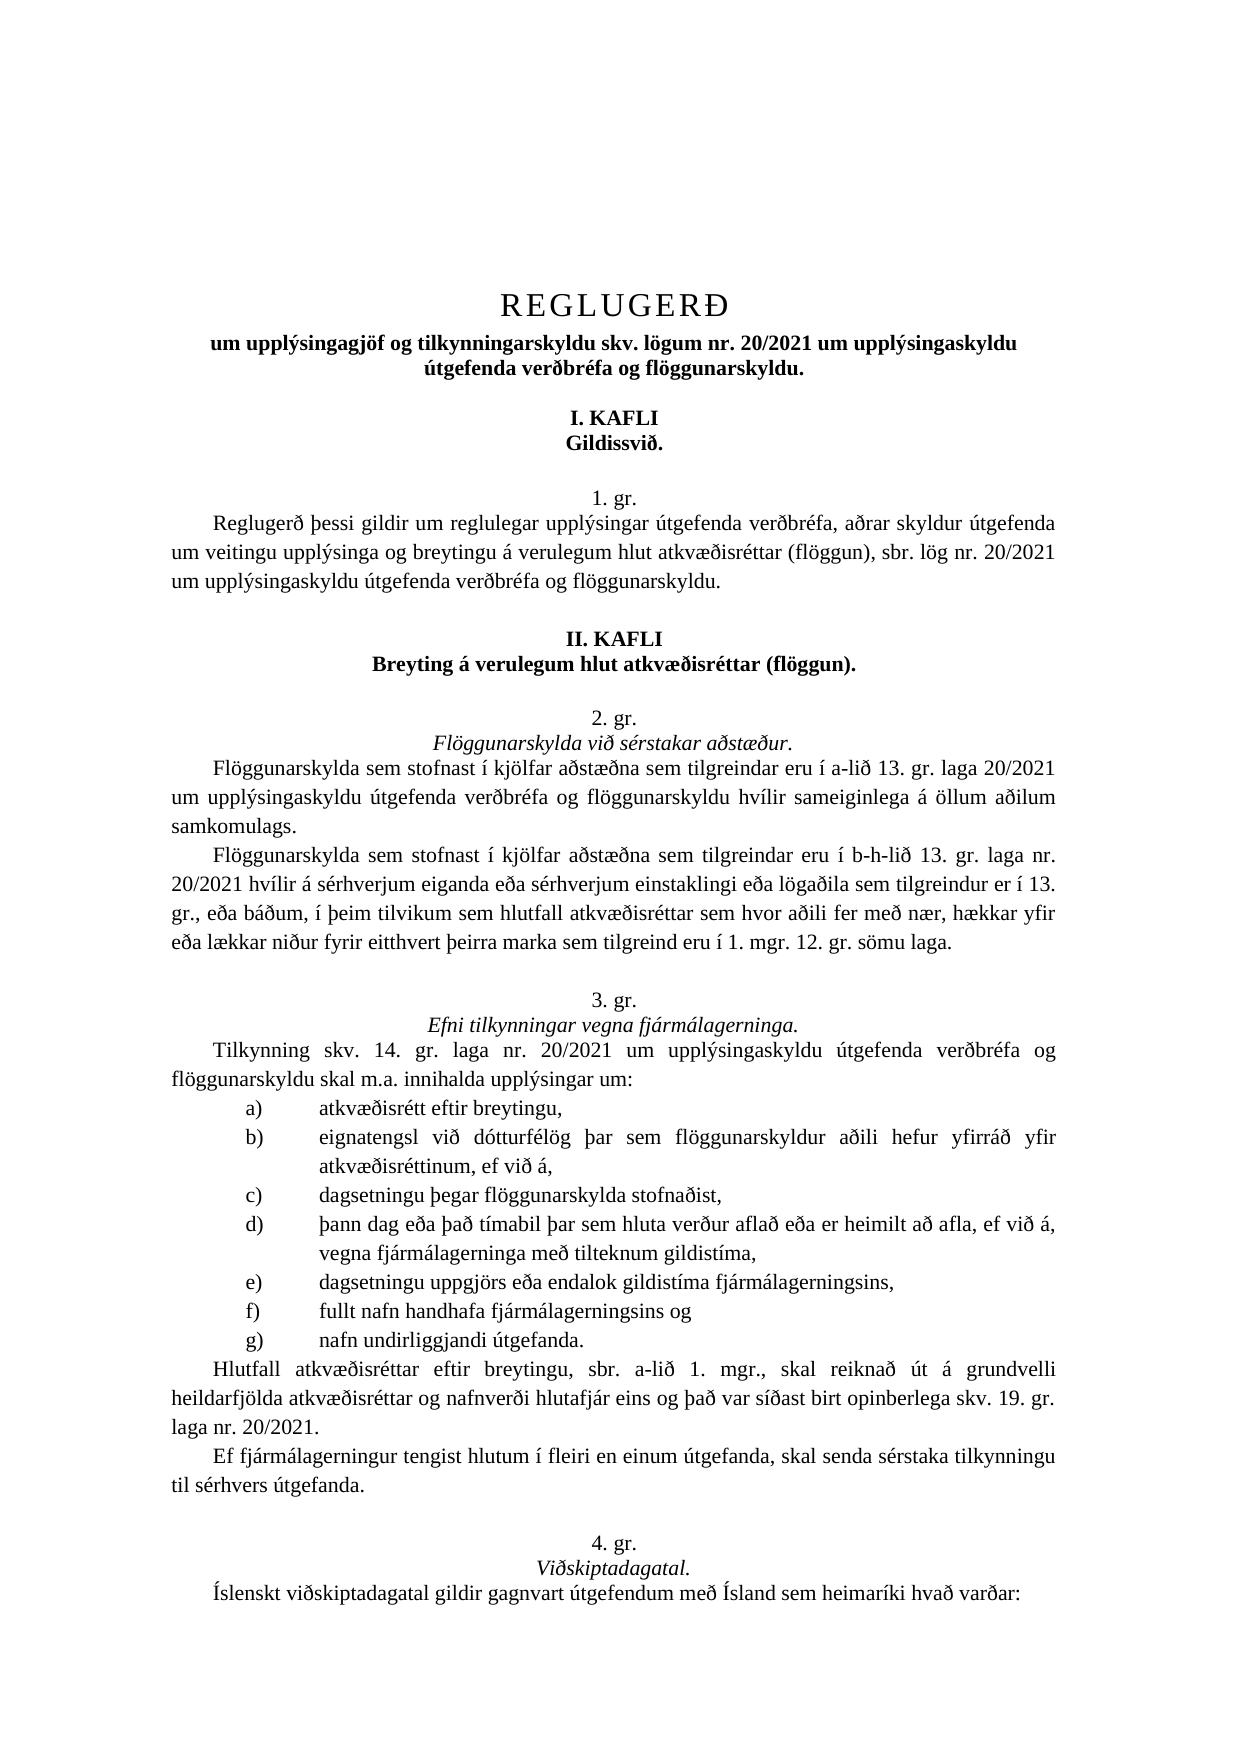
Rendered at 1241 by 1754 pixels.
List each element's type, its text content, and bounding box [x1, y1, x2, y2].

list dagsetningu uppgjörs eða endalok gildistíma fjármálagerningsins, [245, 1269, 1057, 1294]
subtitle II. KAFLI [171, 626, 1057, 651]
text Hlutfall atkvæðisréttar eftir breytingu, sbr. a-lið 1. mgr., skal reiknað út á grundvelli heildarfjölda atkvæðisréttar og nafnverði hlutafjár eins og það var síðast birt opinberlega skv. 19. gr. laga nr. 20/2021. [171, 1356, 1057, 1439]
subtitle Breyting á verulegum hlut atkvæðisréttar (flöggun). [171, 651, 1057, 676]
subtitle Viðskiptadagatal. [171, 1555, 1057, 1580]
list þann dag eða það tímabil þar sem hluta verður aflað eða er heimilt að afla, ef við á, vegna fjármálagerninga með tilteknum gildistíma, [245, 1211, 1057, 1265]
subtitle I. KAFLI [171, 405, 1057, 430]
text Flöggunarskylda sem stofnast í kjölfar aðstæðna sem tilgreindar eru í b-h-lið 13. gr. laga nr. 20/2021 hvílir á sérhverjum eiganda eða sérhverjum einstaklingi eða lögaðila sem tilgreindur er í 13. gr., eða báðum, í þeim tilvikum sem hlutfall atkvæðisréttar sem hvor aðili fer með nær, hækkar yfir eða lækkar niður fyrir eitthvert þeirra marka sem tilgreind eru í 1. mgr. 12. gr. sömu laga. [171, 842, 1057, 954]
subtitle 3. gr. [171, 987, 1057, 1012]
subtitle 2. gr. [171, 705, 1057, 730]
text Reglugerð þessi gildir um reglulegar upplýsingar útgefenda verðbréfa, aðrar skyldur útgefenda um veitingu upplýsinga og breytingu á verulegum hlut atkvæðisréttar (flöggun), sbr. lög nr. 20/2021 um upplýsingaskyldu útgefenda verðbréfa og flöggunarskyldu. [171, 510, 1057, 593]
list dagsetningu þegar flöggunarskylda stofnaðist, [245, 1182, 1057, 1207]
text Flöggunarskylda sem stofnast í kjölfar aðstæðna sem tilgreindar eru í a-lið 13. gr. laga 20/2021 um upplýsingaskyldu útgefenda verðbréfa og flöggunarskyldu hvílir sameiginlega á öllum aðilum samkomulags. [171, 755, 1057, 838]
text Íslenskt viðskiptadagatal gildir gagnvart útgefendum með Ísland sem heimaríki hvað varðar: [171, 1580, 1057, 1605]
subtitle 1. gr. [171, 484, 1057, 510]
list nafn undirliggjandi útgefanda. [245, 1327, 1057, 1352]
subtitle 4. gr. [171, 1530, 1057, 1555]
text Ef fjármálagerningur tengist hlutum í fleiri en einum útgefanda, skal senda sérstaka tilkynningu til sérhvers útgefanda. [171, 1443, 1057, 1497]
list atkvæðisrétt eftir breytingu, [245, 1095, 1057, 1121]
list fullt nafn handhafa fjármálagerningsins og [245, 1298, 1057, 1323]
subtitle um upplýsingagjöf og tilkynningarskyldu skv. lögum nr. 20/2021 um upplýsingaskyldu útgefenda verðbréfa og flöggunarskyldu. [171, 329, 1057, 380]
list eignatengsl við dótturfélög þar sem flöggunarskyldur aðili hefur yfirráð yfir atkvæðisréttinum, ef við á, [245, 1124, 1057, 1178]
text Tilkynning skv. 14. gr. laga nr. 20/2021 um upplýsingaskyldu útgefenda verðbréfa og flöggunarskyldu skal m.a. innihalda upplýsingar um: [171, 1037, 1057, 1092]
subtitle Gildissvið. [171, 430, 1057, 456]
subtitle Efni tilkynningar vegna fjármálagerninga. [171, 1012, 1057, 1037]
subtitle Flöggunarskylda við sérstakar aðstæður. [171, 730, 1057, 755]
subtitle REGLUGERÐ [171, 285, 1057, 323]
